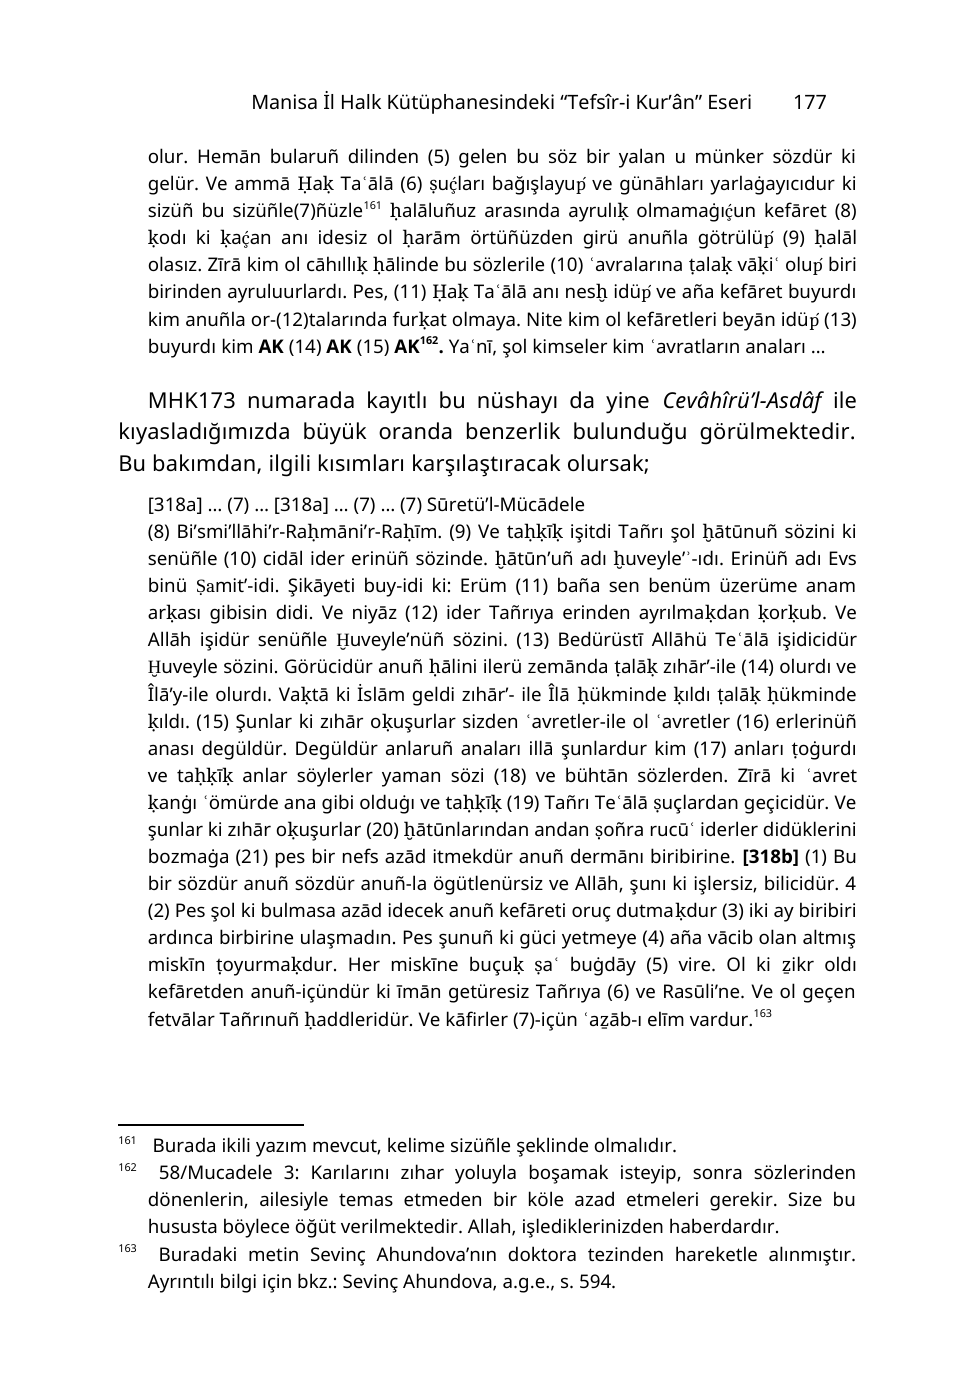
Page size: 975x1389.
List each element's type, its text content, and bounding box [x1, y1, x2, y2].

text (8) Bi’smi’llāhi’r-Raḥmāni’r-Raḥīm. (9) Ve taḥḳīḳ işitdi Tañrı şol ḫātūnuñ sözini ki senüñle (10) cidāl ider erinüñ sözinde. ḫātūn’uñ adı ḫuveyle’ʾ-ıdı. Erinüñ adı Evs binü Ṣamit’-idi. Şikāyeti buy-idi ki: Erüm (11) baña sen benüm üzerüme anam arḳası gibisin didi. Ve niyāz (12) ider Tañrıya erinden ayrılmaḳdan ḳorḳub. Ve Allāh işidür senüñle Ḫuveyle’nüñ sözini. (13) Bedürüstī Allāhü Teʿālā işidicidür Ḫuveyle sözini. Görücidür anuñ ḥālini ilerü zemānda ṭalāḳ zıhār’-ile (14) olurdı ve Îlā’y-ile olurdı. Vaḳtā ki İslām geldi zıhār’- ile Îlā ḥükminde ḳıldı ṭalāḳ ḥükminde ḳıldı. (15) Şunlar ki zıhār oḳuşurlar sizden ʿavretler-ile ol ʿavretler (16) erlerinüñ anası degüldür. Degüldür anlaruñ anaları illā şunlardur kim (17) anları ṭoġurdı ve taḥḳīḳ anlar söylerler yaman sözi (18) ve bühtān sözlerden. Zīrā ki ʿavret ḳanġı ʿömürde ana gibi olduġı ve taḥḳīḳ (19) Tañrı Teʿālā ṣuçlardan geçicidür. Ve şunlar ki zıhār oḳuşurlar (20) ḫātūnlarından andan ṣoñra rucūʿ iderler didüklerini bozmaġa (21) pes bir nefs azād itmekdür anuñ dermānı biribirine. [318b] (1) Bu bir sözdür anuñ sözdür anuñ-la ögütlenürsiz ve Allāh, şunı ki işlersiz, bilicidür. 4 (2) Pes şol ki bulmasa azād idecek anuñ kefāreti oruç dutmaḳdur (3) iki ay biribiri ardınca birbirine ulaşmadın. Pes şunuñ ki güci yetmeye (4) aña vācib olan altmış miskīn ṭoyurmaḳdur. Her miskīne buçuḳ ṣaʿ buġdāy (5) vire. Ol ki ẕikr oldı kefāretden anuñ-içündür ki īmān getüresiz Tañrıya (6) ve Rasūli’ne. Ve ol geçen fetvālar Tañrınuñ ḥaddleridür. Ve kāfirler (7)-içün ʿaẕāb-ı elīm vardur. [148, 517, 857, 1031]
text MHK173 numarada kayıtlı bu nüshayı da yine Cevâhîrü’l-Asdâf ile kıyasladığımızda büyük oranda benzerlik bulunduğu görülmektedir. Bu bakımdan, ilgili kısımları karşılaştıracak olursak; [118, 383, 857, 477]
text [318a] … (7) … [318a] … (7) … (7) Sūretü’l-Mücādele [148, 490, 857, 517]
